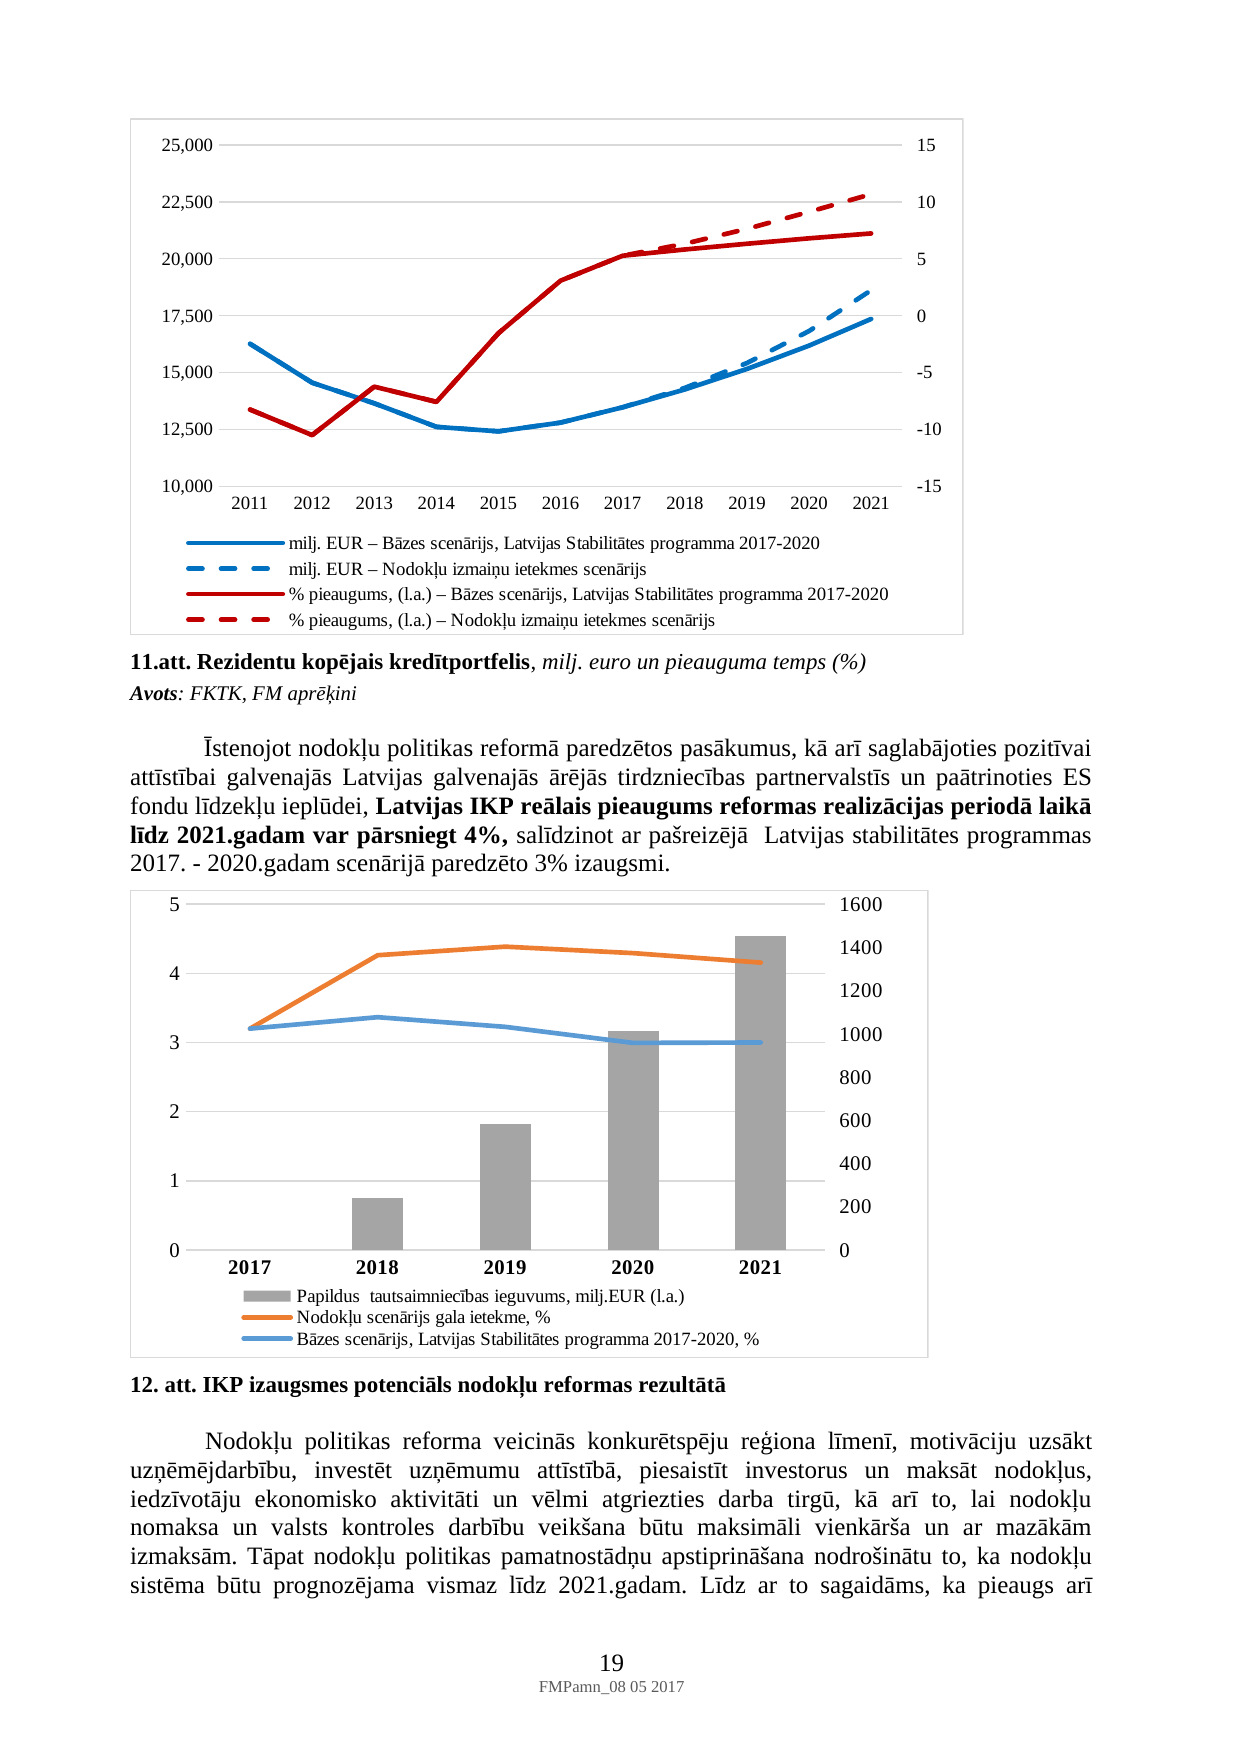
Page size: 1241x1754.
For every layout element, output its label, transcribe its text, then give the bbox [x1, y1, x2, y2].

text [130, 1426, 1093, 1599]
text 12. att. IKP izaugsmes potenciāls nodokļu reformas rezultātā [130, 1371, 1093, 1397]
text 11.att. Rezidentu kopējais kredītportfelis, milj. euro un pieauguma temps (%) [130, 648, 1093, 674]
text Īstenojot nodokļu politikas reformā paredzētos pasākumus, kā arī saglabājoties pozitīvai attīstībai galvenajās Latvijas galvenajās ārējās tirdzniecības partnervalstīs un paātrinoties ES fondu līdzekļu ieplūdei, Latvijas IKP reālais pieaugums reformas realizācijas periodā laikā līdz 2021.gadam var pārsniegt 4%, salīdzinot ar pašreizējā Latvijas stabilitātes programmas 2017. - 2020.gadam scenārijā paredzēto 3% izaugsmi. [130, 733, 1093, 877]
text Avots: FKTK, FM aprēķini [130, 681, 1093, 705]
